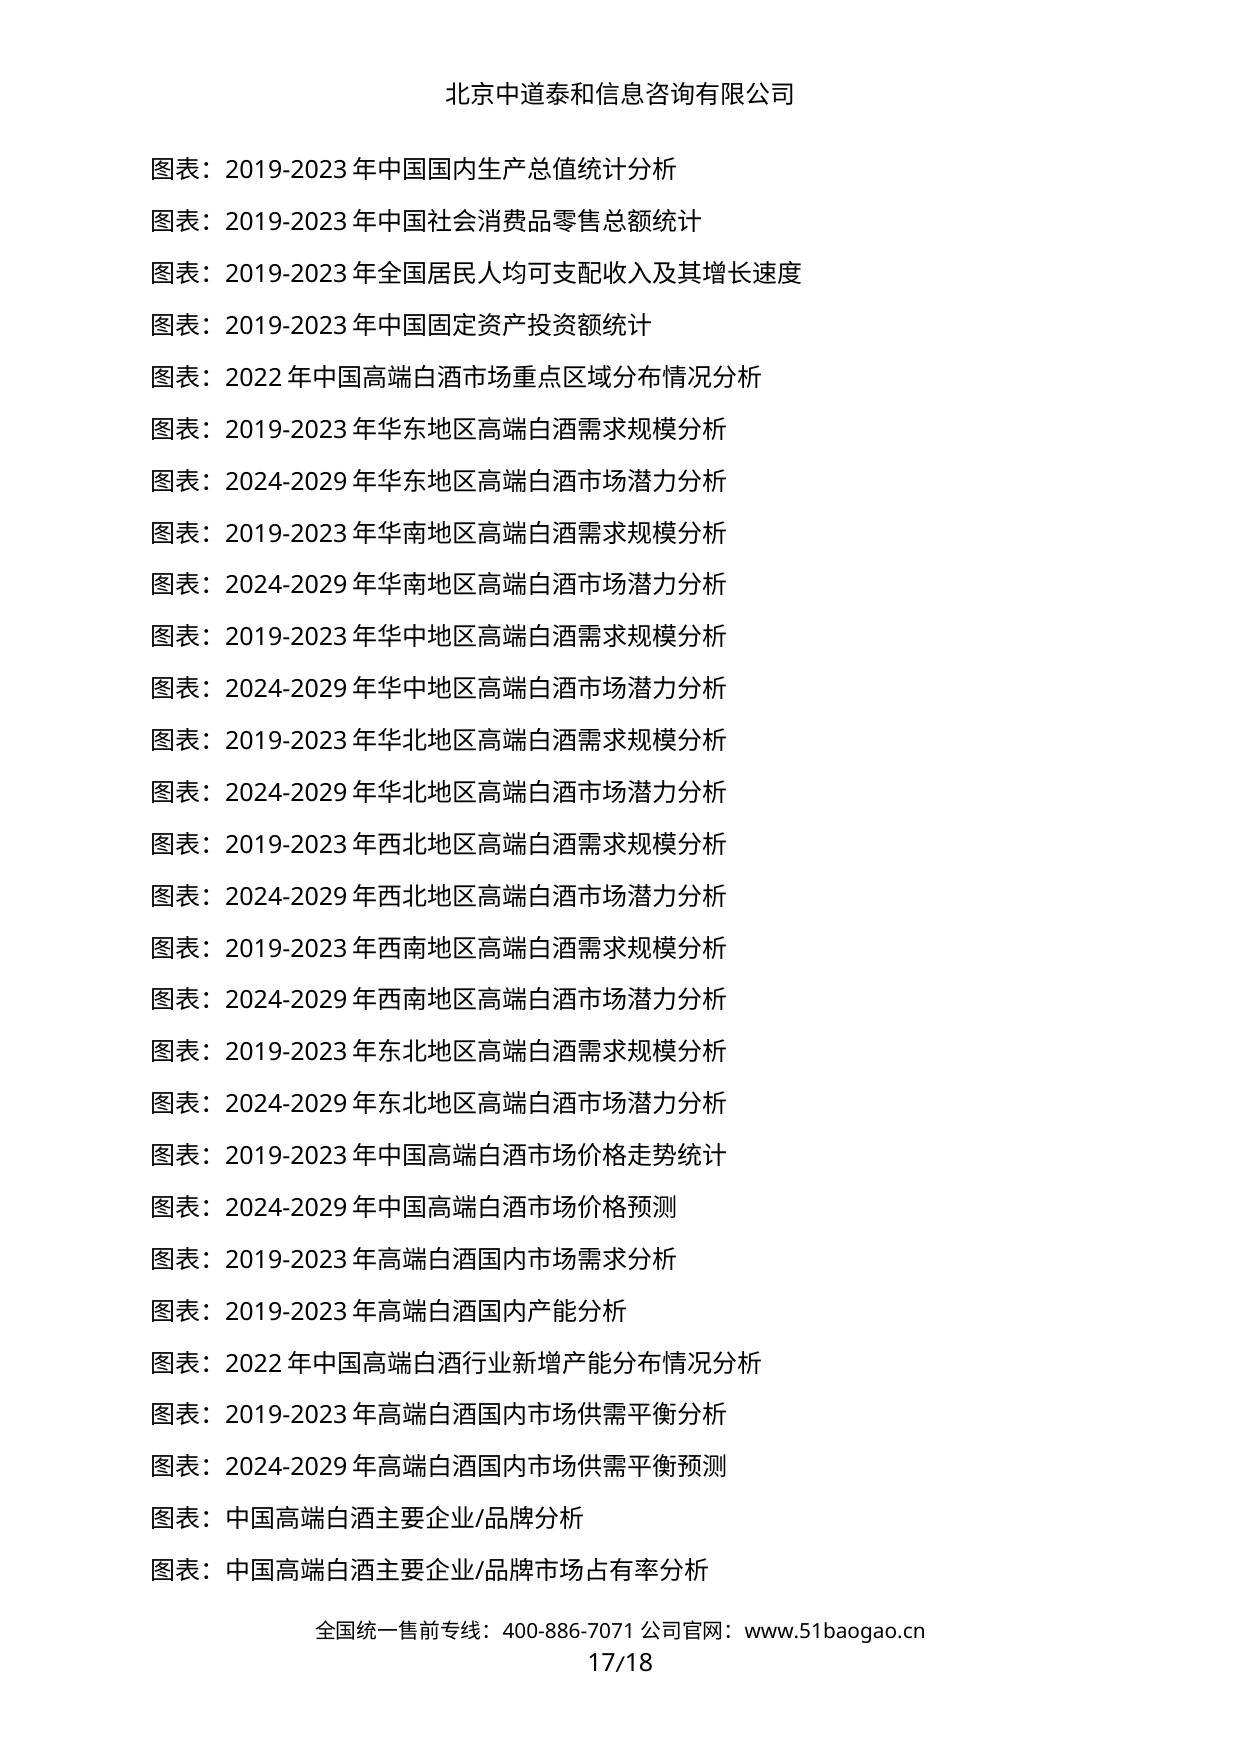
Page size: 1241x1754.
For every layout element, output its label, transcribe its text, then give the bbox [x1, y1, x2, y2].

text 图表：2019-2023年西南地区高端白酒需求规模分析 [150, 928, 1090, 964]
text 图表：2019-2023年高端白酒国内市场需求分析 [150, 1239, 1090, 1276]
text 图表：2024-2029年东北地区高端白酒市场潜力分析 [150, 1084, 1090, 1120]
text 图表：2024-2029年华南地区高端白酒市场潜力分析 [150, 565, 1090, 601]
text 图表：2024-2029年高端白酒国内市场供需平衡预测 [150, 1447, 1090, 1483]
text 图表：2019-2023年华东地区高端白酒需求规模分析 [150, 409, 1090, 446]
text 图表：2024-2029年西北地区高端白酒市场潜力分析 [150, 876, 1090, 912]
text 图表：2019-2023年东北地区高端白酒需求规模分析 [150, 1032, 1090, 1068]
text 图表：2019-2023年中国高端白酒市场价格走势统计 [150, 1136, 1090, 1172]
text 图表：2019-2023年中国国内生产总值统计分析 [150, 150, 1090, 186]
text 图表：2019-2023年全国居民人均可支配收入及其增长速度 [150, 254, 1090, 290]
text 图表：2024-2029年西南地区高端白酒市场潜力分析 [150, 980, 1090, 1016]
text 图表：2019-2023年中国社会消费品零售总额统计 [150, 202, 1090, 238]
text 图表：2019-2023年华南地区高端白酒需求规模分析 [150, 513, 1090, 549]
text 图表：2019-2023年中国固定资产投资额统计 [150, 306, 1090, 342]
text 图表：2024-2029年中国高端白酒市场价格预测 [150, 1187, 1090, 1224]
text 图表：2019-2023年高端白酒国内产能分析 [150, 1291, 1090, 1327]
text 图表：2019-2023年高端白酒国内市场供需平衡分析 [150, 1395, 1090, 1431]
text 图表：2024-2029年华中地区高端白酒市场潜力分析 [150, 669, 1090, 705]
text 图表：2019-2023年西北地区高端白酒需求规模分析 [150, 824, 1090, 861]
text 图表：中国高端白酒主要企业/品牌市场占有率分析 [150, 1551, 1090, 1587]
text 图表：中国高端白酒主要企业/品牌分析 [150, 1499, 1090, 1535]
text 图表：2024-2029年华东地区高端白酒市场潜力分析 [150, 461, 1090, 497]
text 图表：2022年中国高端白酒市场重点区域分布情况分析 [150, 357, 1090, 394]
text 图表：2024-2029年华北地区高端白酒市场潜力分析 [150, 772, 1090, 809]
text 图表：2022年中国高端白酒行业新增产能分布情况分析 [150, 1343, 1090, 1379]
text 图表：2019-2023年华北地区高端白酒需求规模分析 [150, 721, 1090, 757]
text 图表：2019-2023年华中地区高端白酒需求规模分析 [150, 617, 1090, 653]
